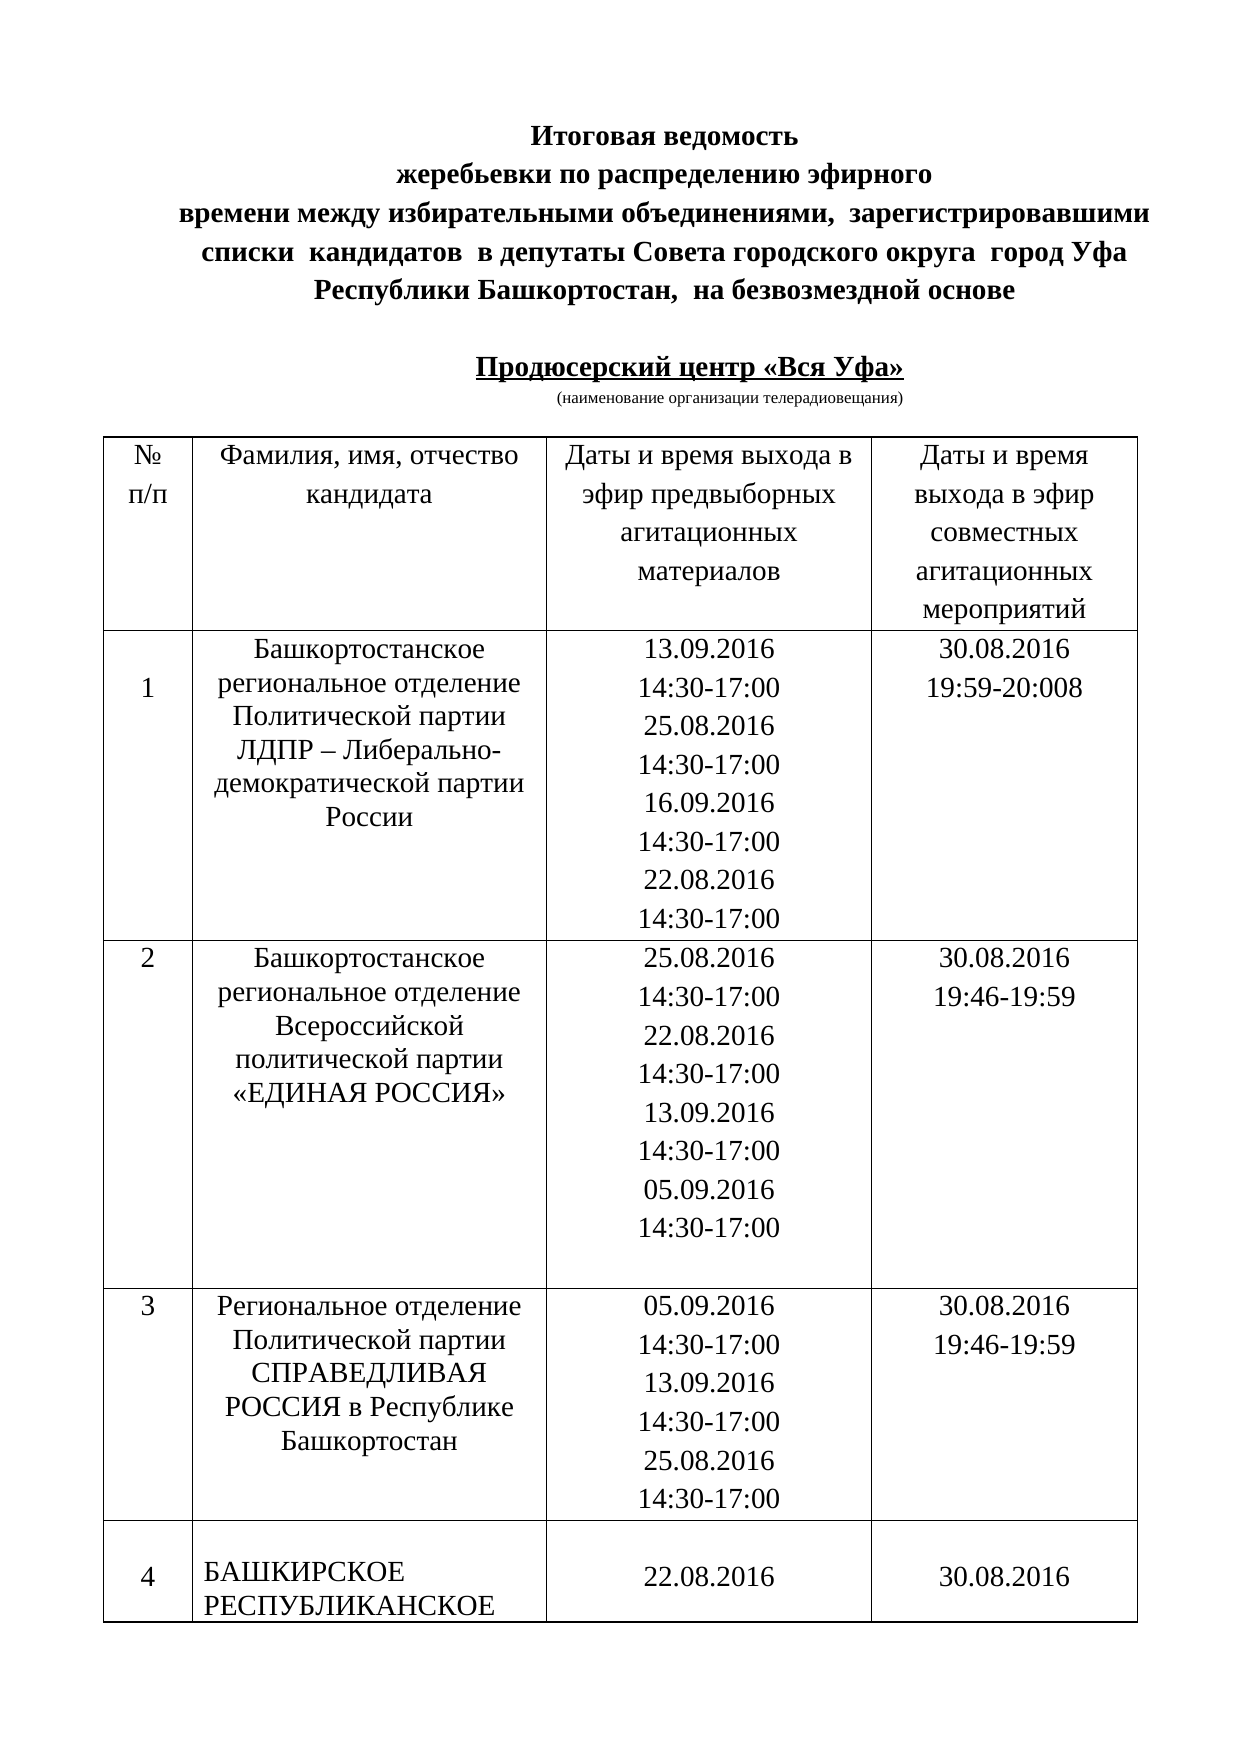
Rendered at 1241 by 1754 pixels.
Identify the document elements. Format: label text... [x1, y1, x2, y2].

table_cell 1 [104, 631, 192, 939]
table_cell 13.09.2016 14:30-17:00 25.08.2016 14:30-17:00 16.09.2016 14:30-17:00 22.08.2016 14:30-17:00 [547, 631, 871, 939]
table_cell 25.08.2016 14:30-17:00 22.08.2016 14:30-17:00 13.09.2016 14:30-17:00 05.09.2016 14:30-17:00 [547, 941, 871, 1287]
table_header Даты и время выхода в эфир совместных агитационных мероприятий [872, 438, 1137, 630]
table_cell 4 [104, 1521, 192, 1621]
table_header Даты и время выхода в эфир предвыборных агитационных материалов [547, 438, 871, 630]
table_cell 30.08.2016 19:46-19:59 [872, 1289, 1137, 1520]
table_cell 3 [104, 1289, 192, 1520]
table_cell Башкортостанское региональное отделение Всероссийской политической партии «ЕДИНАЯ РОССИЯ» [193, 941, 546, 1287]
table_cell 30.08.2016 19:59-20:008 [872, 631, 1137, 939]
subtitle жеребьевки по распределению эфирного [177, 157, 1152, 190]
table_cell 05.09.2016 14:30-17:00 13.09.2016 14:30-17:00 25.08.2016 14:30-17:00 [547, 1289, 871, 1520]
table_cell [547, 1521, 871, 1621]
table_header № п/п [104, 438, 192, 630]
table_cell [872, 1521, 1137, 1621]
table_cell Региональное отделение Политической партии СПРАВЕДЛИВАЯ РОССИЯ в Республике Башкортостан [193, 1289, 546, 1520]
text (наименование организации телерадиовещания) [308, 388, 1152, 421]
text Продюсерский центр «Вся Уфа» [177, 349, 1152, 383]
subtitle времени между избирательными объединениями, зарегистрировавшими списки кандидатов в депутаты Совета городского округа город Уфа Республики Башкортостан, на безвозмездной основе [177, 195, 1152, 306]
subtitle Итоговая ведомость [177, 118, 1152, 152]
table_cell Башкортостанское региональное отделение Политической партии ЛДПР – Либерально-демократической партии России [193, 631, 546, 939]
table_header Фамилия, имя, отчество кандидата [193, 438, 546, 630]
table_cell 30.08.2016 19:46-19:59 [872, 941, 1137, 1287]
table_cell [193, 1521, 546, 1621]
table_cell 2 [104, 941, 192, 1287]
